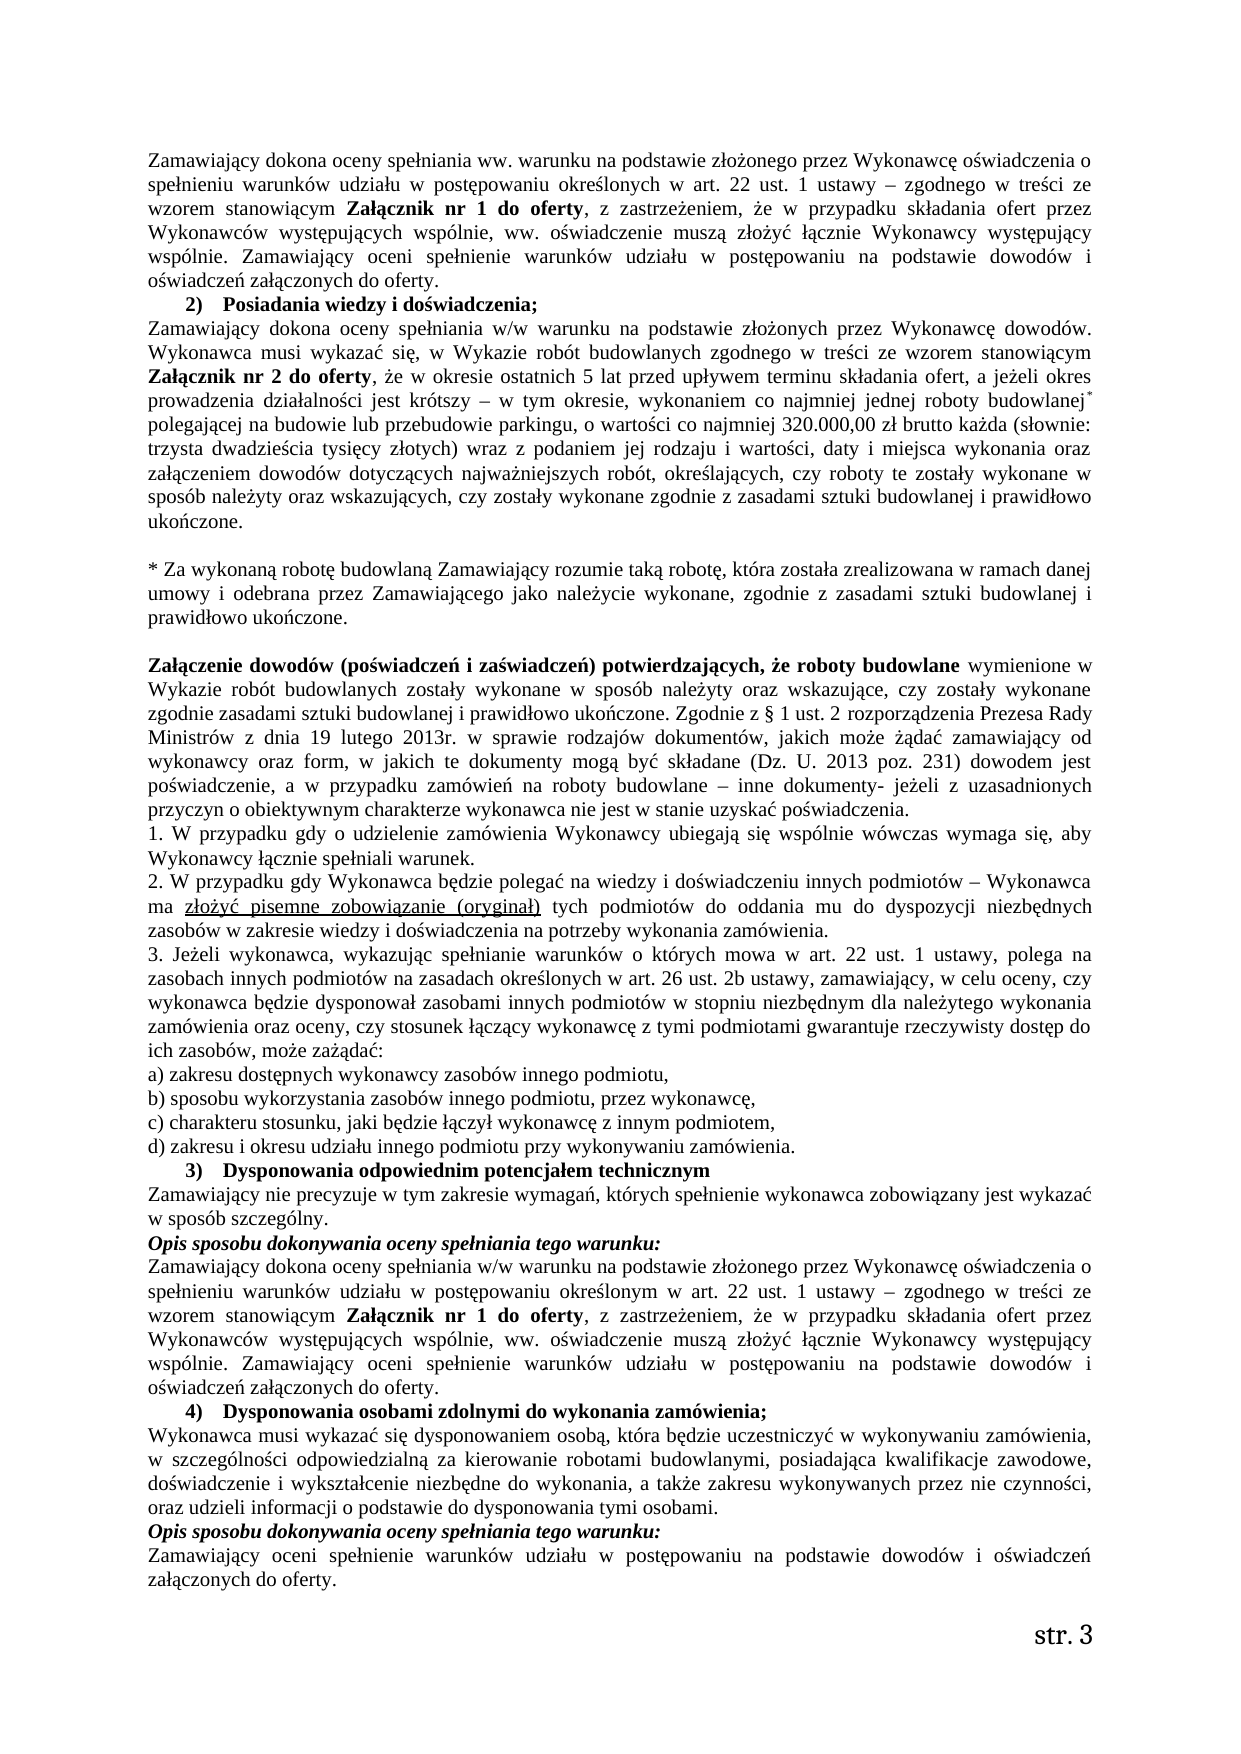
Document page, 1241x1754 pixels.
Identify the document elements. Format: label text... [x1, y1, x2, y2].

list Dysponowania osobami zdolnymi do wykonania zamówienia; [185, 1399, 1093, 1423]
text d) zakresu i okresu udziału innego podmiotu przy wykonywaniu zamówienia. [148, 1134, 1093, 1158]
text 1. W przypadku gdy o udzielenie zamówienia Wykonawcy ubiegają się wspólnie wówczas wymaga się, aby Wykonawcy łącznie spełniali warunek. [148, 821, 1093, 869]
text Zamawiający dokona oceny spełniania w/w warunku na podstawie złożonych przez Wykonawcę dowodów. Wykonawca musi wykazać się, w Wykazie robót budowlanych zgodnego w treści ze wzorem stanowiącym Załącznik nr 2 do oferty, że w okresie ostatnich 5 lat przed upływem terminu składania ofert, a jeżeli okres prowadzenia działalności jest krótszy – w tym okresie, wykonaniem co najmniej jednej roboty budowlanej* polegającej na budowie lub przebudowie parkingu, o wartości co najmniej 320.000,00 zł brutto każda (słownie: trzysta dwadzieścia tysięcy złotych) wraz z podaniem jej rodzaju i wartości, daty i miejsca wykonania oraz załączeniem dowodów dotyczących najważniejszych robót, określających, czy roboty te zostały wykonane w sposób należyty oraz wskazujących, czy zostały wykonane zgodnie z zasadami sztuki budowlanej i prawidłowo ukończone. [148, 316, 1093, 533]
text 3. Jeżeli wykonawca, wykazując spełnianie warunków o których mowa w art. 22 ust. 1 ustawy, polega na zasobach innych podmiotów na zasadach określonych w art. 26 ust. 2b ustawy, zamawiający, w celu oceny, czy wykonawca będzie dysponował zasobami innych podmiotów w stopniu niezbędnym dla należytego wykonania zamówienia oraz oceny, czy stosunek łączący wykonawcę z tymi podmiotami gwarantuje rzeczywisty dostęp do ich zasobów, może zażądać: [148, 942, 1093, 1062]
text Opis sposobu dokonywania oceny spełniania tego warunku: [148, 1230, 1093, 1254]
text a) zakresu dostępnych wykonawcy zasobów innego podmiotu, [148, 1062, 1093, 1086]
text c) charakteru stosunku, jaki będzie łączył wykonawcę z innym podmiotem, [148, 1110, 1093, 1134]
text Opis sposobu dokonywania oceny spełniania tego warunku: [148, 1519, 1093, 1543]
list Dysponowania odpowiednim potencjałem technicznym [185, 1158, 1093, 1182]
text Zamawiający oceni spełnienie warunków udziału w postępowaniu na podstawie dowodów i oświadczeń załączonych do oferty. [148, 1543, 1093, 1591]
text b) sposobu wykorzystania zasobów innego podmiotu, przez wykonawcę, [148, 1086, 1093, 1110]
text Załączenie dowodów (poświadczeń i zaświadczeń) potwierdzających, że roboty budowlane wymienione w Wykazie robót budowlanych zostały wykonane w sposób należyty oraz wskazujące, czy zostały wykonane zgodnie zasadami sztuki budowlanej i prawidłowo ukończone. Zgodnie z § 1 ust. 2 rozporządzenia Prezesa Rady Ministrów z dnia 19 lutego 2013r. w sprawie rodzajów dokumentów, jakich może żądać zamawiający od wykonawcy oraz form, w jakich te dokumenty mogą być składane (Dz. U. 2013 poz. 231) dowodem jest poświadczenie, a w przypadku zamówień na roboty budowlane – inne dokumenty- jeżeli z uzasadnionych przyczyn o obiektywnym charakterze wykonawca nie jest w stanie uzyskać poświadczenia. [148, 653, 1093, 821]
text Zamawiający nie precyzuje w tym zakresie wymagań, których spełnienie wykonawca zobowiązany jest wykazać w sposób szczególny. [148, 1182, 1093, 1230]
list Posiadania wiedzy i doświadczenia; [185, 292, 1093, 316]
text * Za wykonaną robotę budowlaną Zamawiający rozumie taką robotę, która została zrealizowana w ramach danej umowy i odebrana przez Zamawiającego jako należycie wykonane, zgodnie z zasadami sztuki budowlanej i prawidłowo ukończone. [148, 557, 1093, 629]
text 2. W przypadku gdy Wykonawca będzie polegać na wiedzy i doświadczeniu innych podmiotów – Wykonawca ma złożyć pisemne zobowiązanie (oryginał) tych podmiotów do oddania mu do dyspozycji niezbędnych zasobów w zakresie wiedzy i doświadczenia na potrzeby wykonania zamówienia. [148, 869, 1093, 942]
text Wykonawca musi wykazać się dysponowaniem osobą, która będzie uczestniczyć w wykonywaniu zamówienia, w szczególności odpowiedzialną za kierowanie robotami budowlanymi, posiadająca kwalifikacje zawodowe, doświadczenie i wykształcenie niezbędne do wykonania, a także zakresu wykonywanych przez nie czynności, oraz udzieli informacji o podstawie do dysponowania tymi osobami. [148, 1423, 1093, 1519]
text Zamawiający dokona oceny spełniania ww. warunku na podstawie złożonego przez Wykonawcę oświadczenia o spełnieniu warunków udziału w postępowaniu określonych w art. 22 ust. 1 ustawy – zgodnego w treści ze wzorem stanowiącym Załącznik nr 1 do oferty, z zastrzeżeniem, że w przypadku składania ofert przez Wykonawców występujących wspólnie, ww. oświadczenie muszą złożyć łącznie Wykonawcy występujący wspólnie. Zamawiający oceni spełnienie warunków udziału w postępowaniu na podstawie dowodów i oświadczeń załączonych do oferty. [148, 148, 1093, 292]
